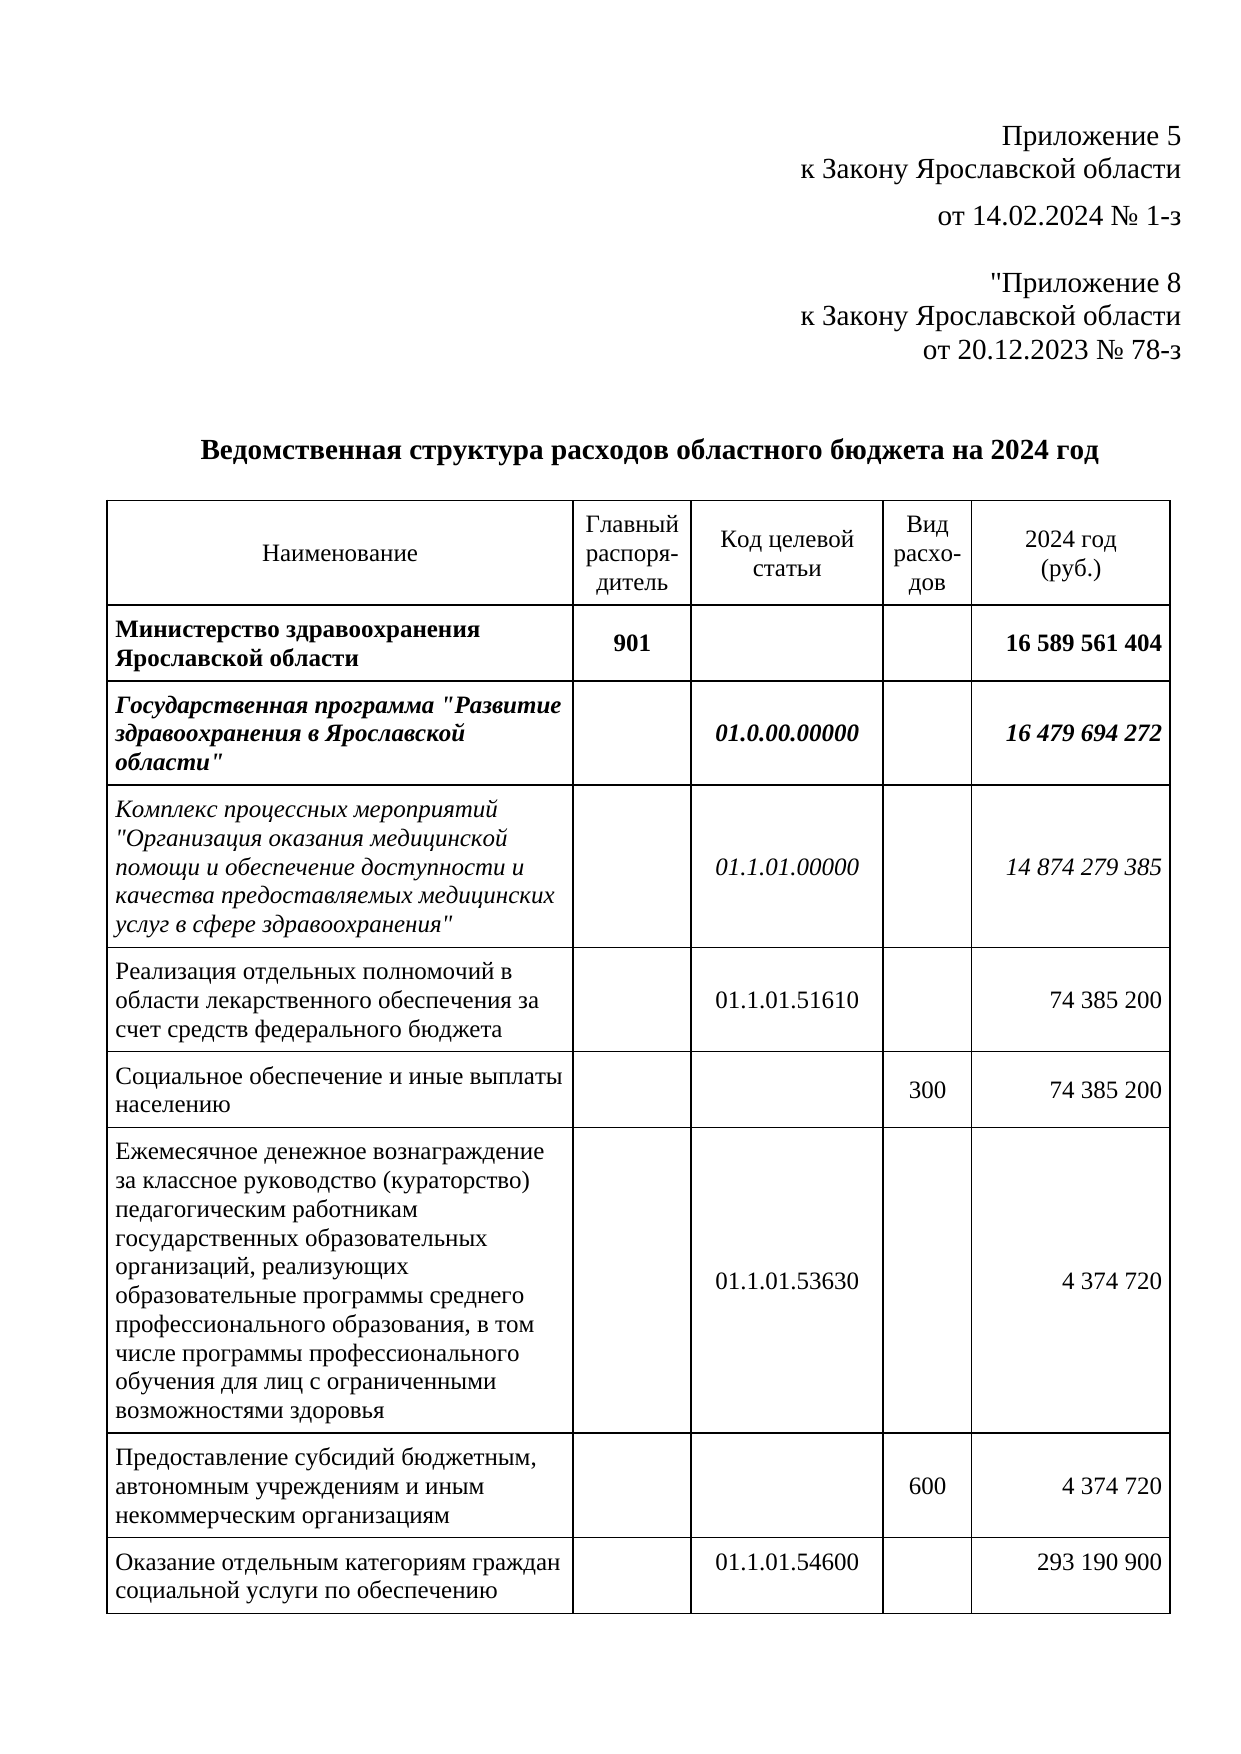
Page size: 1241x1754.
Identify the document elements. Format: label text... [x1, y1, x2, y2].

text к Закону Ярославской области [118, 298, 1181, 332]
text Приложение 5 [206, 118, 1181, 152]
table_header [574, 501, 690, 604]
table_header [108, 501, 572, 604]
text от 20.12.2023 № 78-з [118, 332, 1181, 365]
table_cell 01.1.01.54600 [692, 1538, 882, 1612]
table_cell [692, 1434, 882, 1537]
table_header Код целевой статьи [692, 501, 882, 604]
text к Закону Ярославской области [206, 152, 1181, 185]
table_cell [884, 682, 971, 784]
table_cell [108, 1538, 572, 1612]
table_cell [574, 1434, 690, 1537]
table_cell Министерство здравоохранения Ярославской области [108, 606, 572, 680]
table_cell 01.1.01.00000 [692, 786, 882, 946]
table_cell 901 [574, 606, 690, 680]
table_cell [884, 948, 971, 1051]
table_cell 01.1.01.51610 [692, 948, 882, 1051]
table_cell [884, 786, 971, 946]
table_cell [574, 786, 690, 946]
table_cell [692, 606, 882, 680]
table_header 2024 год (руб.) [972, 501, 1169, 604]
table_cell Ежемесячное денежное вознаграждение за классное руководство (кураторство) педагогическим работникам государственных образовательных организаций, реализующих образовательные программы среднего профессионального образования, в том числе программы профессионального обучения для лиц с ограниченными возможностями здоровья [108, 1128, 572, 1432]
table_cell [574, 948, 690, 1051]
table_cell Предоставление субсидий бюджетным, автономным учреждениям и иным некоммерческим организациям [108, 1434, 572, 1537]
table_cell [692, 1052, 882, 1127]
table_cell [884, 1128, 971, 1432]
table_cell 16 479 694 272 [972, 682, 1169, 784]
table_cell [574, 1052, 690, 1127]
text "Приложение 8 [118, 265, 1181, 298]
table_cell 01.1.01.53630 [692, 1128, 882, 1432]
table_cell [884, 606, 971, 680]
table_cell Комплекс процессных мероприятий "Организация оказания медицинской помощи и обеспечение доступности и качества предоставляемых медицинских услуг в сфере здравоохранения" [108, 786, 572, 946]
text Ведомственная структура расходов областного бюджета на 2024 год [118, 432, 1181, 466]
text от 14.02.2024 № 1-з [576, 198, 1181, 231]
table_cell 293 190 900 [972, 1538, 1169, 1612]
table_header Вид расхо-дов [884, 501, 971, 604]
table_cell 300 [884, 1052, 971, 1127]
table_cell 74 385 200 [972, 948, 1169, 1051]
table_cell [574, 682, 690, 784]
table_cell 01.0.00.00000 [692, 682, 882, 784]
table_cell 4 374 720 [972, 1128, 1169, 1432]
table_cell 16 589 561 404 [972, 606, 1169, 680]
table_cell Реализация отдельных полномочий в области лекарственного обеспечения за счет средств федерального бюджета [108, 948, 572, 1051]
table_cell 600 [884, 1434, 971, 1537]
table_cell Социальное обеспечение и иные выплаты населению [108, 1052, 572, 1127]
table_cell [574, 1538, 690, 1612]
table_cell 14 874 279 385 [972, 786, 1169, 946]
table_cell 74 385 200 [972, 1052, 1169, 1127]
table_cell [884, 1538, 971, 1612]
table_cell [574, 1128, 690, 1432]
table_cell 4 374 720 [972, 1434, 1169, 1537]
table_cell Государственная программа "Развитие здравоохранения в Ярославской области" [108, 682, 572, 784]
